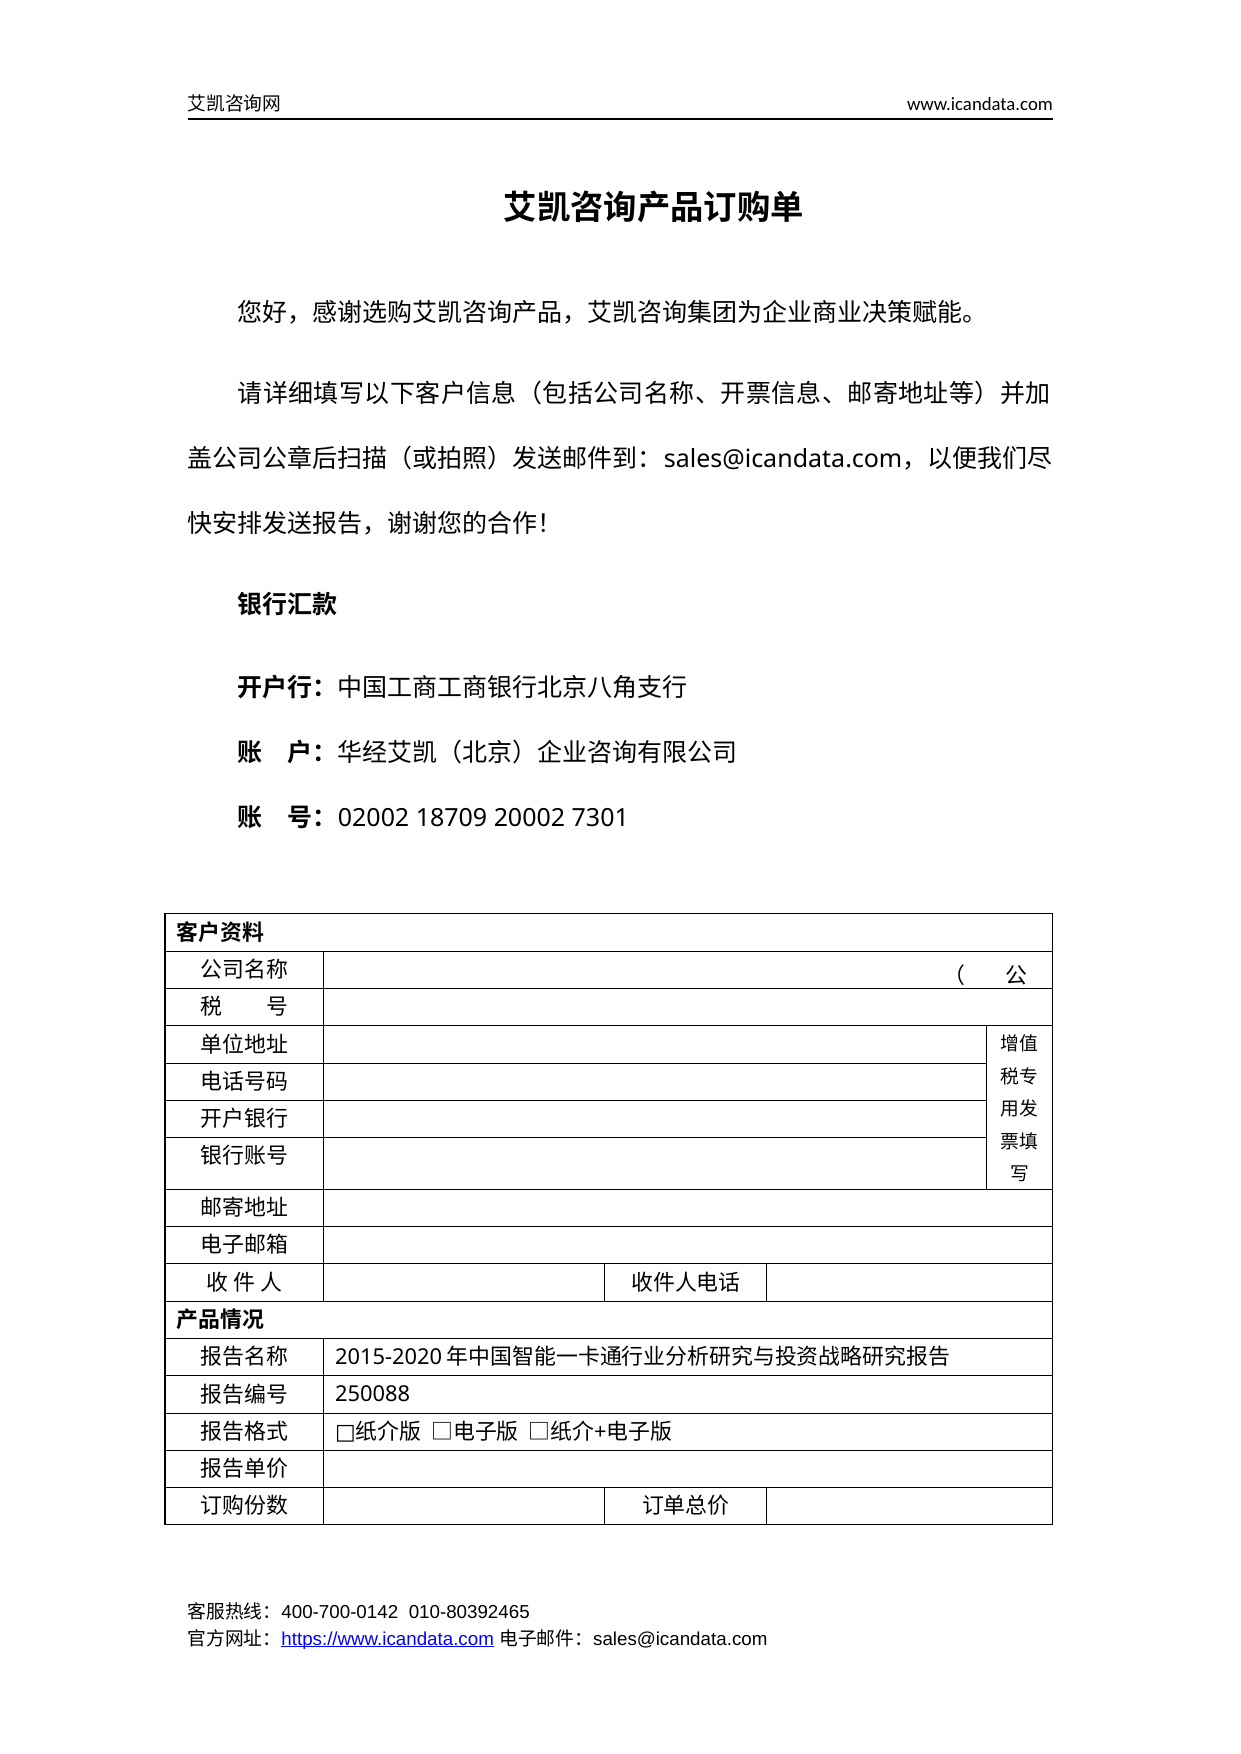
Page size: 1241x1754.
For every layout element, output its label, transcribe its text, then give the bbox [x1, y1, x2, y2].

table_cell [767, 1264, 1052, 1301]
text 账 号：02002 18709 20002 7301 [187, 783, 1053, 848]
table_cell [324, 1227, 1052, 1263]
table_cell 电子邮箱 [166, 1227, 323, 1263]
table_cell [767, 1488, 1052, 1524]
table_cell 邮寄地址 [166, 1190, 323, 1226]
table_cell 公司名称 [166, 952, 323, 988]
table_cell [324, 1190, 1052, 1226]
text 银行汇款 [187, 570, 1053, 635]
table_header 客户资料 [166, 914, 1052, 951]
table_cell 报告编号 [166, 1376, 323, 1412]
table_cell 单位地址 [166, 1026, 323, 1062]
text 开户行：中国工商工商银行北京八角支行 [187, 653, 1053, 718]
table_cell 订购份数 [166, 1488, 323, 1524]
table_cell 税 号 [166, 989, 323, 1025]
table_cell 产品情况 [166, 1302, 1052, 1338]
table_cell [324, 1064, 986, 1100]
table_cell 收件人电话 [605, 1264, 766, 1301]
table_cell 银行账号 [166, 1138, 323, 1189]
text 请详细填写以下客户信息（包括公司名称、开票信息、邮寄地址等）并加盖公司公章后扫描（或拍照）发送邮件到：sales@icandata.com，以便我们尽快安排发送报告，谢谢您的合作！ [187, 359, 1053, 554]
table_cell [324, 989, 1052, 1025]
table_cell [324, 1488, 604, 1524]
table_cell 报告单价 [166, 1451, 323, 1487]
text 艾凯咨询产品订购单 [187, 172, 1053, 237]
table_cell [324, 1264, 604, 1301]
table_cell 开户银行 [166, 1101, 323, 1137]
table_cell 订单总价 [605, 1488, 766, 1524]
table_cell [324, 1026, 986, 1062]
text 您好，感谢选购艾凯咨询产品，艾凯咨询集团为企业商业决策赋能。 [187, 278, 1053, 343]
table_cell [324, 952, 1052, 988]
table_cell 报告名称 [166, 1339, 323, 1375]
text 账 户：华经艾凯（北京）企业咨询有限公司 [187, 718, 1053, 783]
table_cell 收 件 人 [166, 1264, 323, 1301]
table_cell □纸介版 □电子版 □纸介+电子版 [324, 1414, 1052, 1450]
table_cell 250088 [324, 1376, 1052, 1412]
table_cell 2015-2020年中国智能一卡通行业分析研究与投资战略研究报告 [324, 1339, 1052, 1375]
table_cell [324, 1451, 1052, 1487]
table_cell 增值税专用发票填写 [987, 1026, 1052, 1189]
table_cell 报告格式 [166, 1414, 323, 1450]
table_cell 电话号码 [166, 1064, 323, 1100]
table_cell [324, 1101, 986, 1137]
table_cell [324, 1138, 986, 1189]
